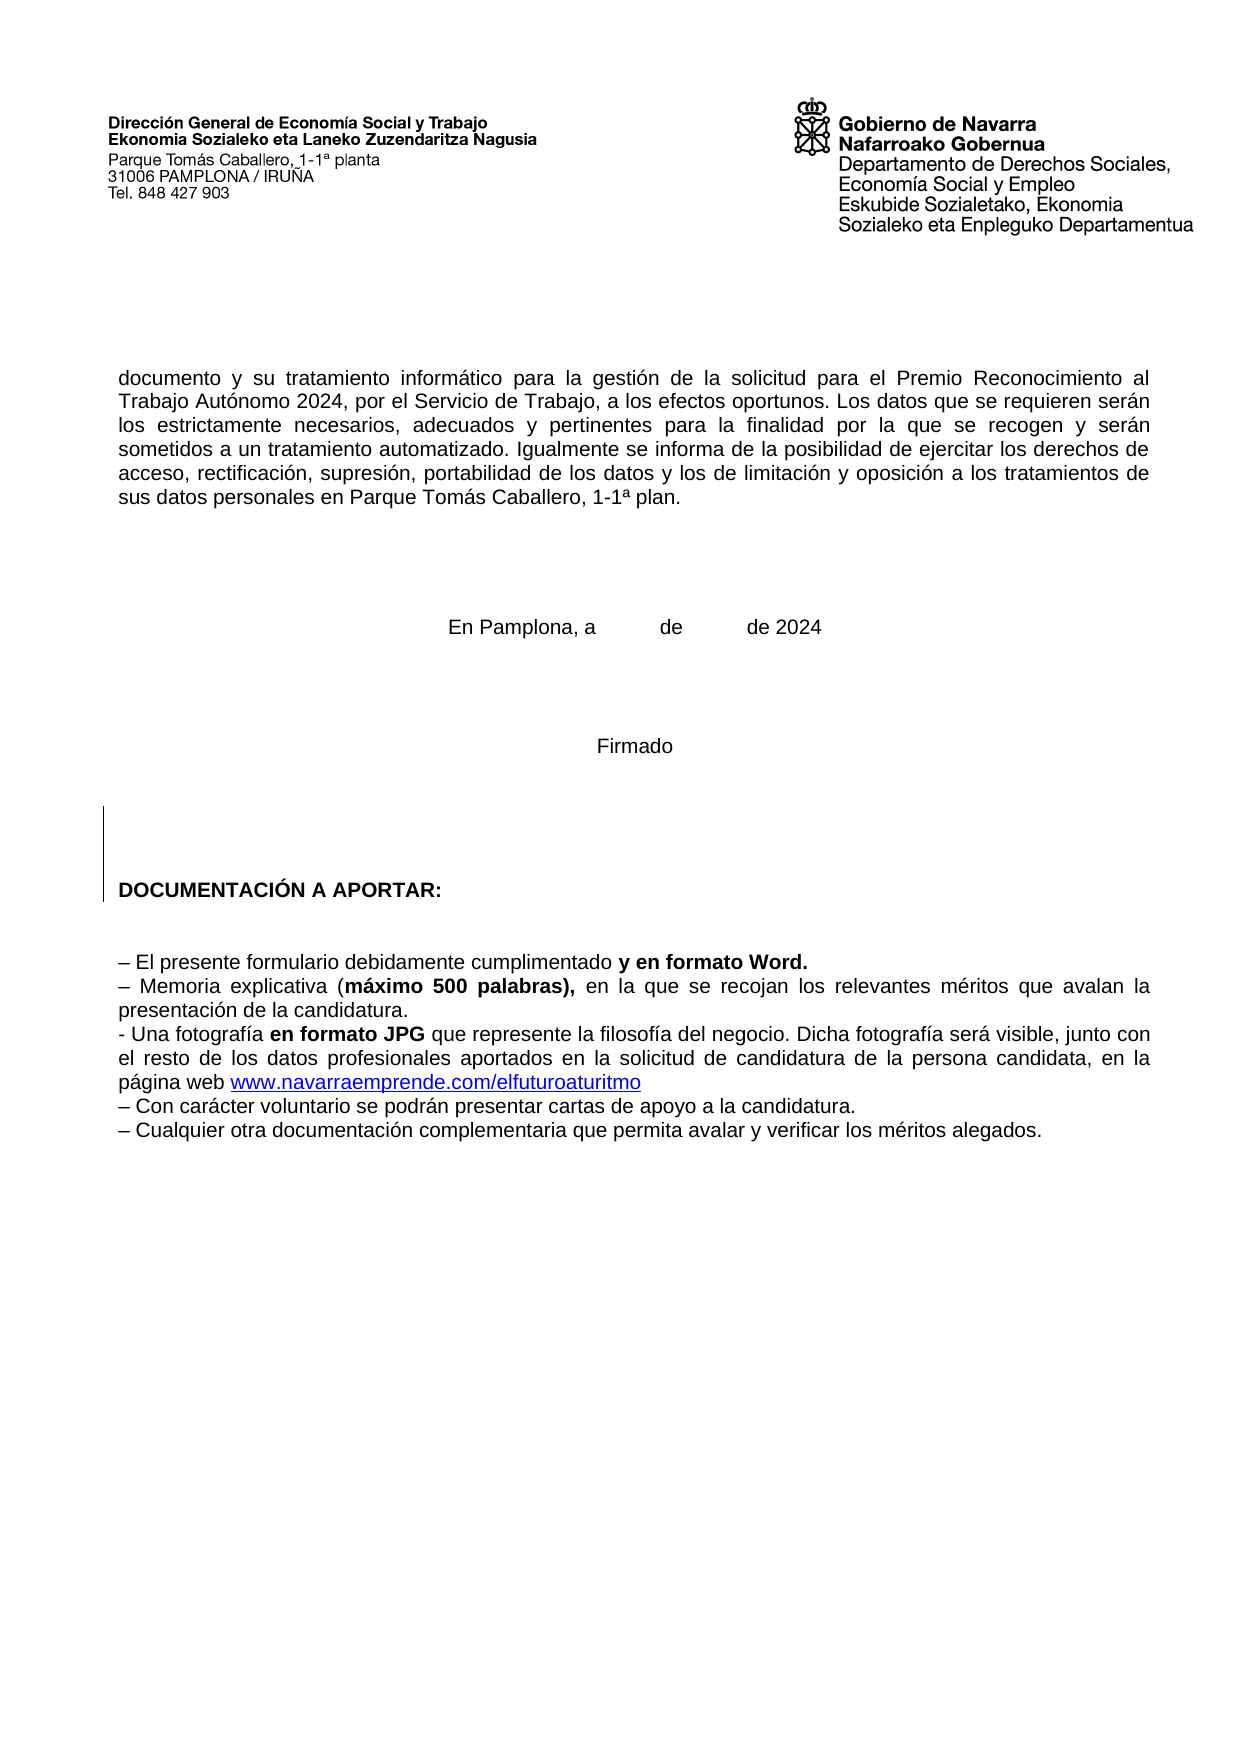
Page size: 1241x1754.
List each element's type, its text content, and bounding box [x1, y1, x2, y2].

text – El presente formulario debidamente cumplimentado y en formato Word. [118, 950, 1152, 974]
text En Pamplona, a de de 2024 [118, 614, 1152, 638]
text Firmado [118, 734, 1152, 758]
text - Una fotografía en formato JPG que represente la filosofía del negocio. Dicha fotografía será visible, junto con el resto de los datos profesionales aportados en la solicitud de candidatura de la persona candidata, en la página web www.navarraemprende.com/elfuturoaturitmo [118, 1022, 1152, 1094]
picture [18, 0, 1241, 294]
text – Con carácter voluntario se podrán presentar cartas de apoyo a la candidatura. [118, 1094, 1152, 1118]
text documento y su tratamiento informático para la gestión de la solicitud para el Premio Reconocimiento al Trabajo Autónomo 2024, por el Servicio de Trabajo, a los efectos oportunos. Los datos que se requieren serán los estrictamente necesarios, adecuados y pertinentes para la finalidad por la que se recogen y serán sometidos a un tratamiento automatizado. Igualmente se informa de la posibilidad de ejercitar los derechos de acceso, rectificación, supresión, portabilidad de los datos y los de limitación y oposición a los tratamientos de sus datos personales en Parque Tomás Caballero, 1-1ª plan. [118, 365, 1152, 509]
text DOCUMENTACIÓN A APORTAR: [118, 878, 1152, 902]
text – Memoria explicativa (máximo 500 palabras), en la que se recojan los relevantes méritos que avalan la presentación de la candidatura. [118, 974, 1152, 1022]
text – Cualquier otra documentación complementaria que permita avalar y verificar los méritos alegados. [118, 1118, 1152, 1142]
